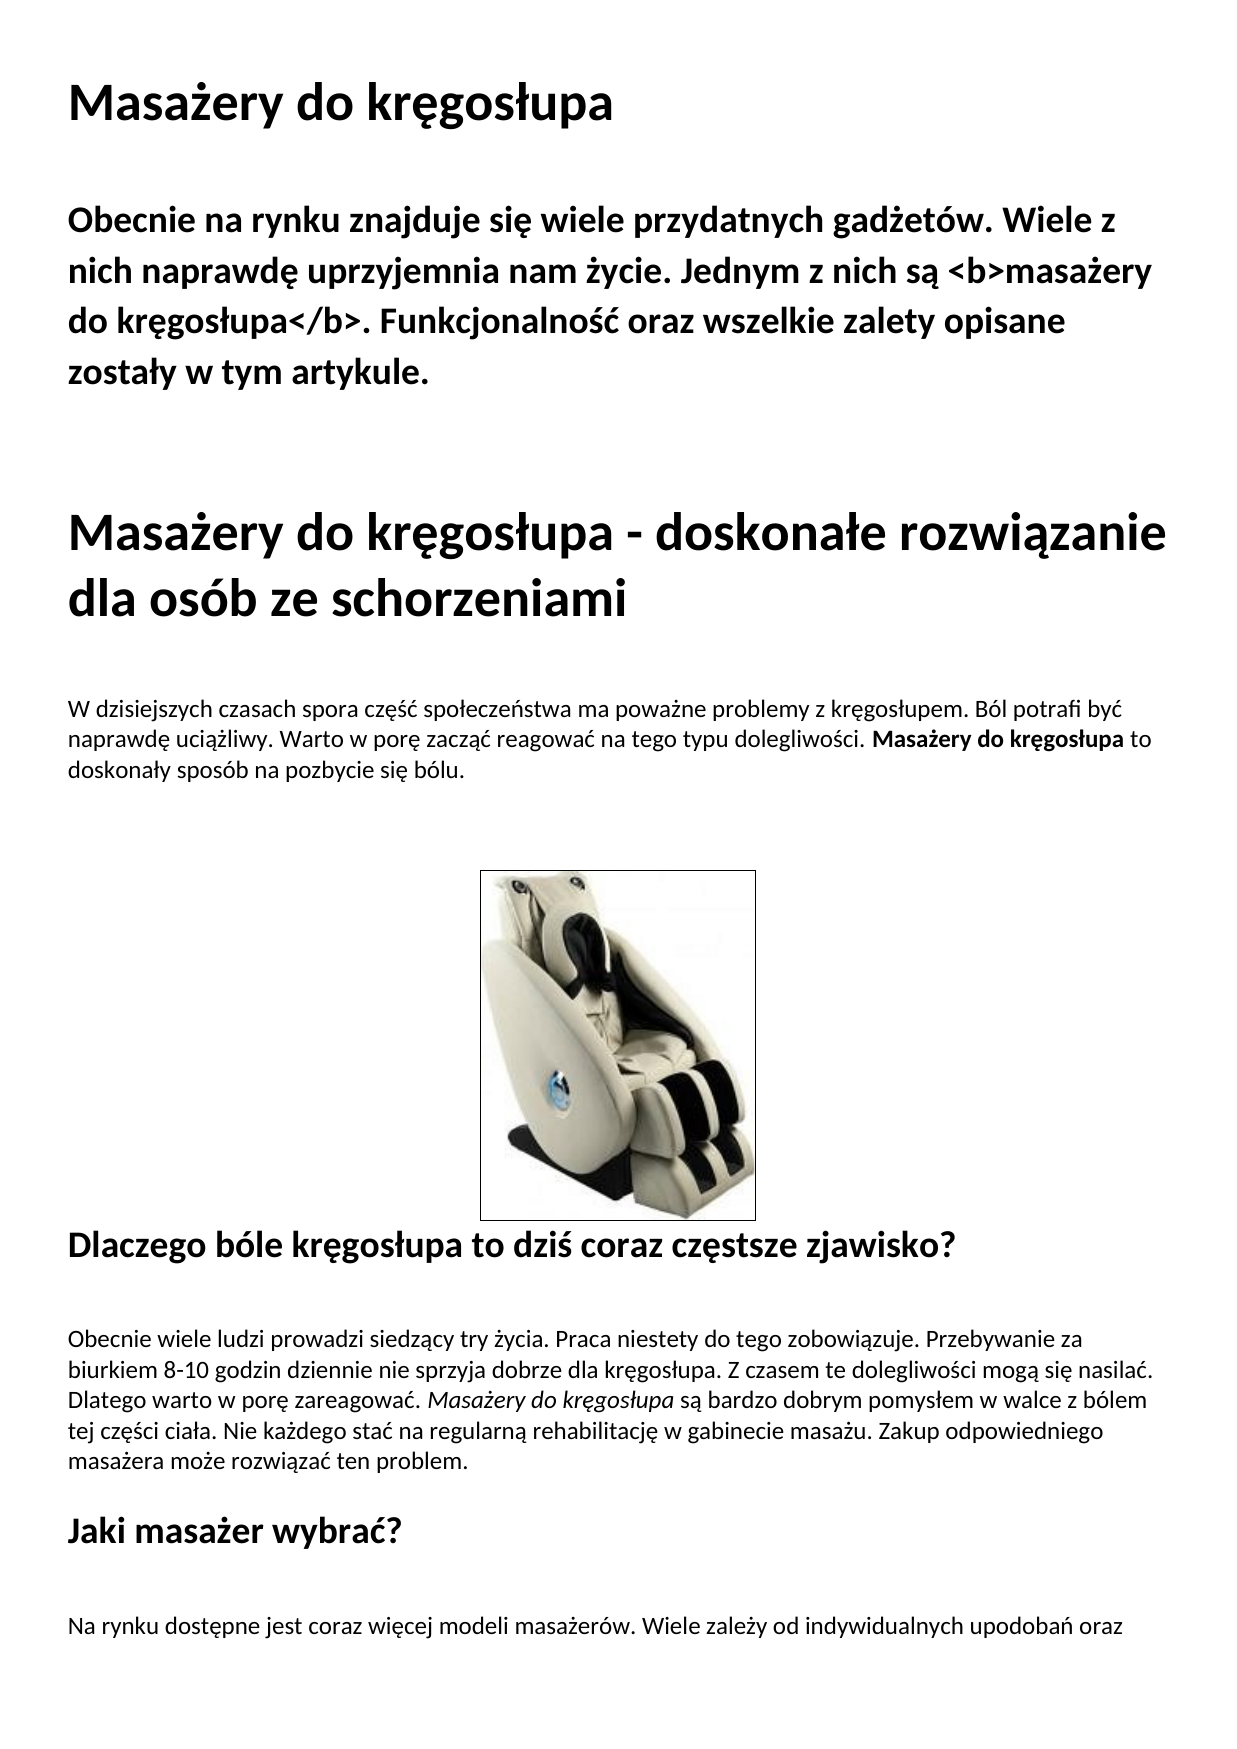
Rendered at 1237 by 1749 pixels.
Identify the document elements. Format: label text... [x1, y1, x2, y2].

text Obecnie na rynku znajduje się wiele przydatnych gadżetów. Wiele z nich naprawdę uprzyjemnia nam życie. Jednym z nich są <b>masażery do kręgosłupa</b>. Funkcjonalność oraz wszelkie zalety opisane zostały w tym artykule. [68, 196, 1169, 393]
text Masażery do kręgosłupa [68, 68, 1169, 134]
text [68, 1610, 1169, 1640]
picture [481, 871, 755, 1220]
text W dzisiejszych czasach spora część społeczeństwa ma poważne problemy z kręgosłupem. Ból potrafi być naprawdę uciążliwy. Warto w porę zacząć reagować na tego typu dolegliwości. Masażery do kręgosłupa to doskonały sposób na pozbycie się bólu. [68, 693, 1169, 784]
text Dlaczego bóle kręgosłupa to dziś coraz częstsze zjawisko? [68, 1221, 1169, 1267]
text Masażery do kręgosłupa - doskonałe rozwiązanie dla osób ze schorzeniami [68, 498, 1169, 630]
text Obecnie wiele ludzi prowadzi siedzący try życia. Praca niestety do tego zobowiązuje. Przebywanie za biurkiem 8-10 godzin dziennie nie sprzyja dobrze dla kręgosłupa. Z czasem te dolegliwości mogą się nasilać. Dlatego warto w porę zareagować. Masażery do kręgosłupa są bardzo dobrym pomysłem w walce z bólem tej części ciała. Nie każdego stać na regularną rehabilitację w gabinecie masażu. Zakup odpowiedniego masażera może rozwiązać ten problem. [68, 1323, 1169, 1476]
text Jaki masażer wybrać? [68, 1507, 1169, 1553]
